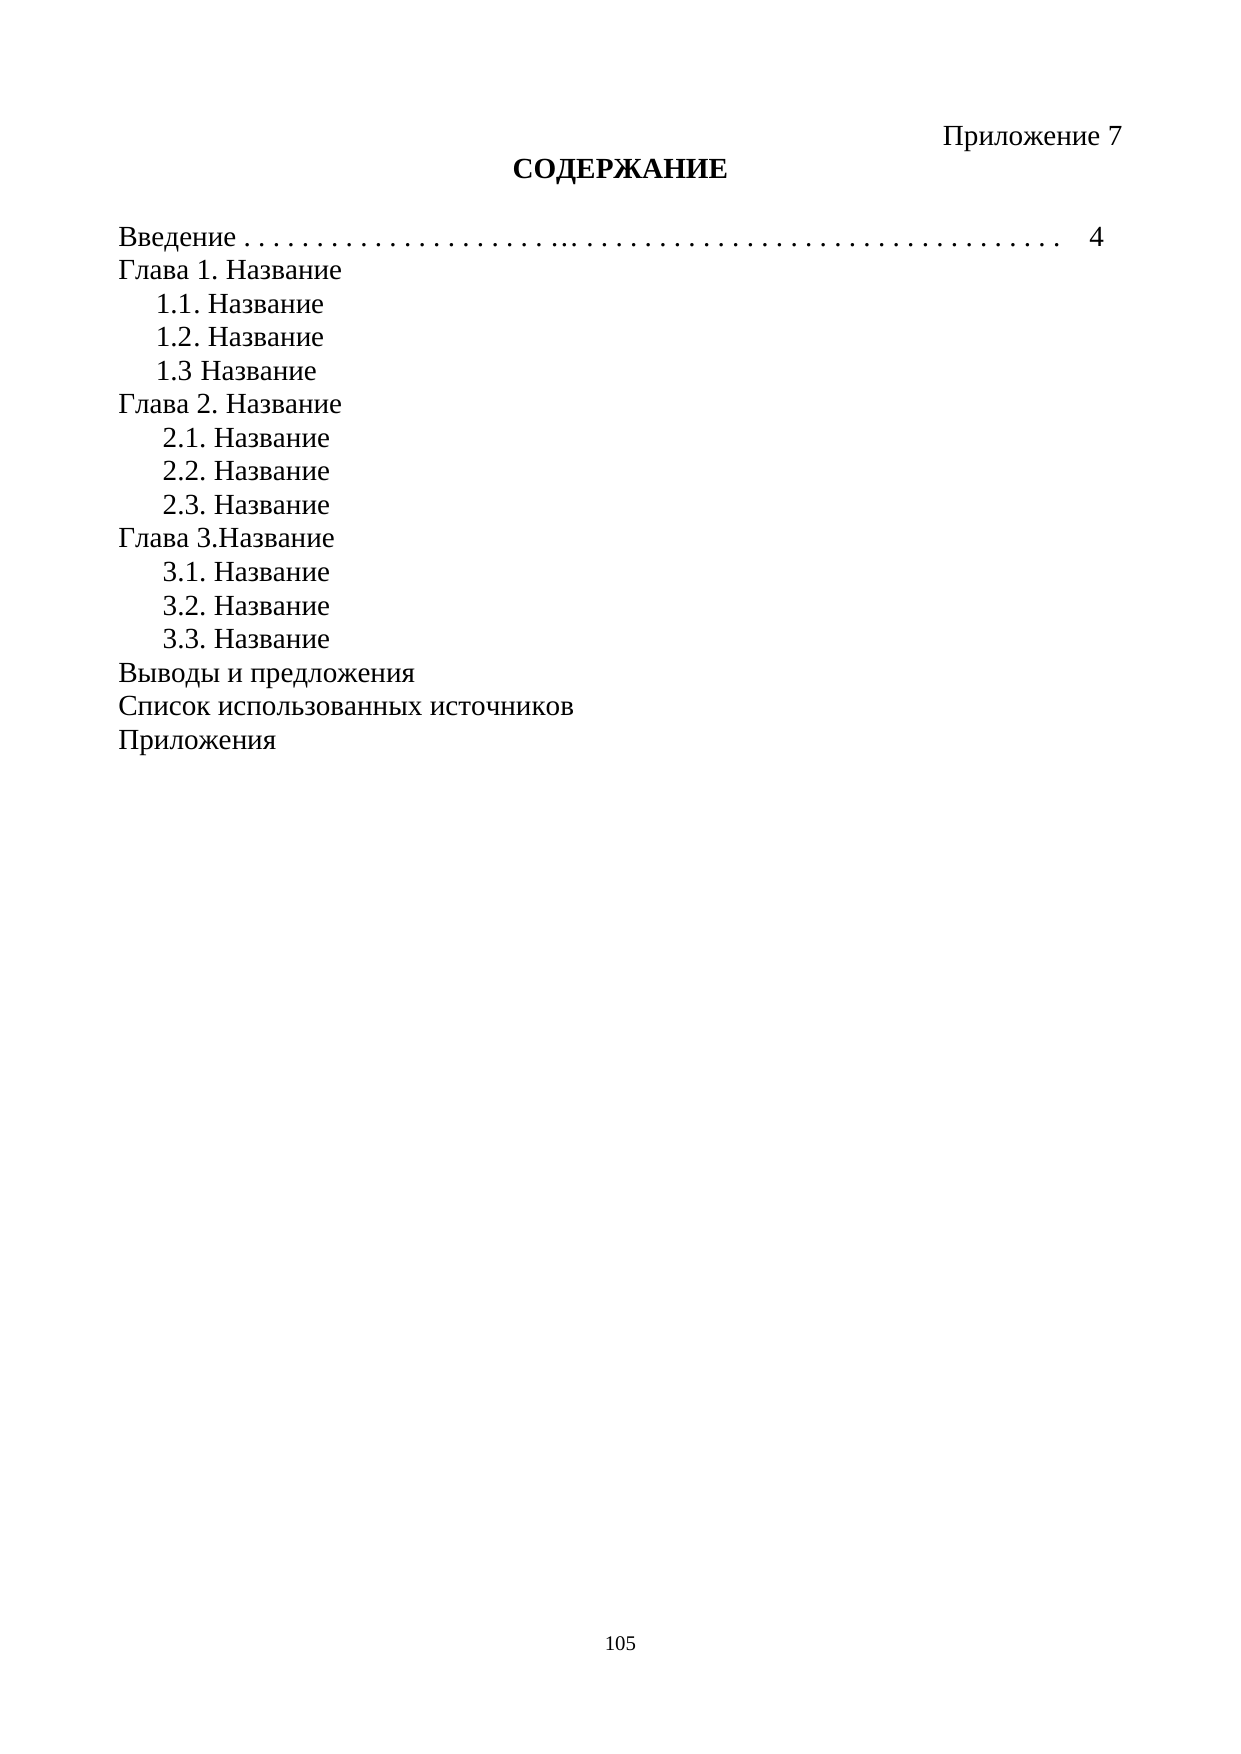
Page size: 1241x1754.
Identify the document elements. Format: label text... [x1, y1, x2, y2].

text 2.3. Название [118, 487, 1122, 521]
list Название [156, 353, 1122, 386]
text Глава 3.Название [118, 521, 1122, 554]
text Глава 2. Название [118, 386, 1122, 420]
text Выводы и предложения [118, 655, 1122, 688]
list . Название [156, 319, 1122, 353]
text Глава 1. Название [118, 252, 1122, 286]
text Приложение 7 [118, 118, 1122, 152]
text Введение . . . . . . . . . . . . . . . . . . . . . … . . . . . . . . . . . . . . . . . . . . . . . . . . . . . . . . . 4 [118, 219, 1122, 252]
text Список использованных источников [118, 688, 1122, 722]
list . Название [156, 286, 1122, 319]
text 2.1. Название [118, 420, 1122, 453]
text 2.2. Название [118, 453, 1122, 487]
text 3.1. Название [118, 554, 1122, 588]
text Приложения [118, 722, 1122, 755]
text 3.3. Название [118, 621, 1122, 655]
text СОДЕРЖАНИЕ [118, 152, 1122, 185]
text 3.2. Название [118, 588, 1122, 621]
